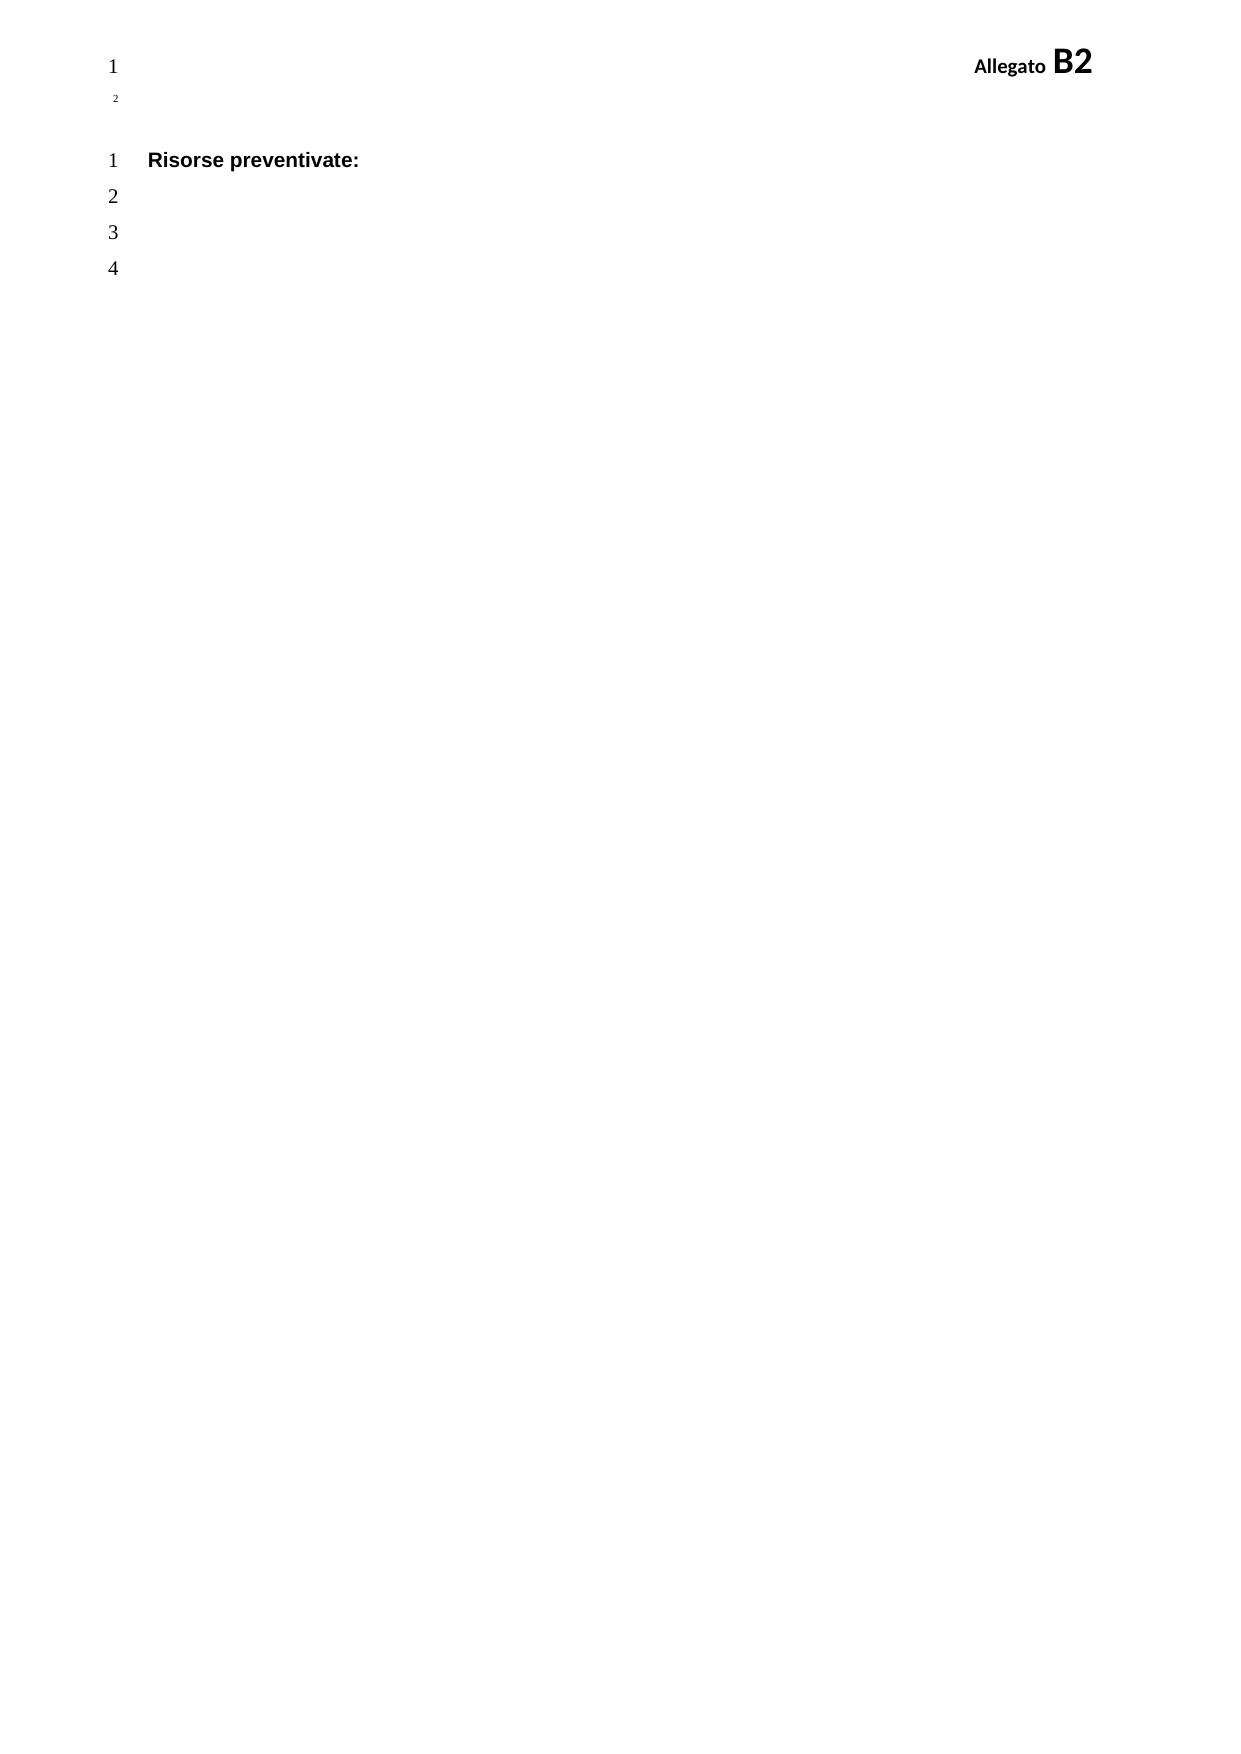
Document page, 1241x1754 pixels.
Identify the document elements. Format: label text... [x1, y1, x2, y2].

text Risorse preventivate: [148, 148, 1092, 172]
